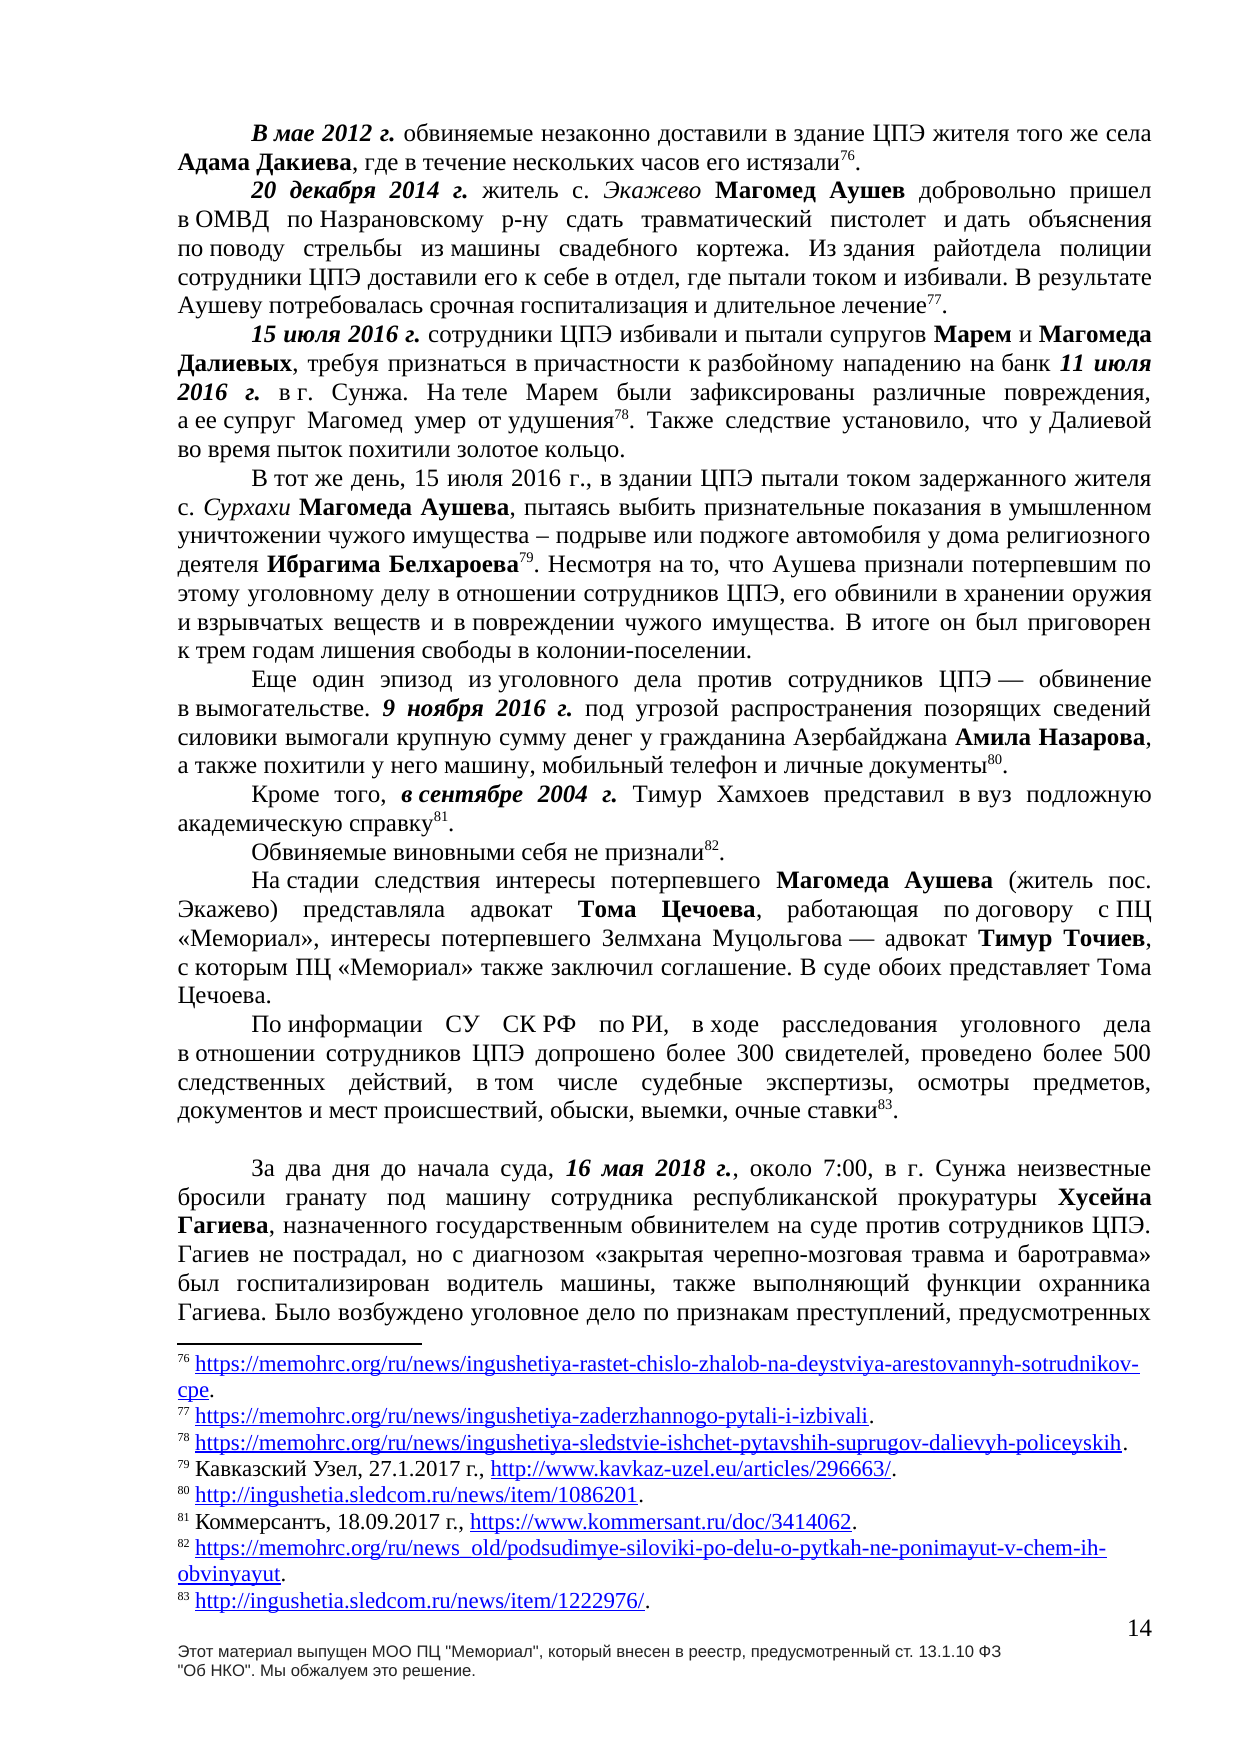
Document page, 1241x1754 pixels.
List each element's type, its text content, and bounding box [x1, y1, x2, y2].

text По информации СУ СК РФ по РИ, в ходе расследования уголовного дела в отношении сотрудников ЦПЭ допрошено более 300 свидетелей, проведено более 500 следственных действий, в том числе судебные экспертизы, осмотры предметов, документов и мест происшествий, обыски, выемки, очные ставки. [177, 1009, 1152, 1124]
text В мае 2012 г. обвиняемые незаконно доставили в здание ЦПЭ жителя того же села Адама Дакиева, где в течение нескольких часов его истязали. [177, 118, 1152, 176]
text 20 декабря 2014 г. житель с. Экажево Магомед Аушев добровольно пришел в ОМВД по Назрановскому р-ну сдать травматический пистолет и дать объяснения по поводу стрельбы из машины свадебного кортежа. Из здания райотдела полиции сотрудники ЦПЭ доставили его к себе в отдел, где пытали током и избивали. В результате Аушеву потребовалась срочная госпитализация и длительное лечение. [177, 176, 1152, 319]
text Кроме того, в сентябре 2004 г. Тимур Хамхоев представил в вуз подложную академическую справку. [177, 779, 1152, 837]
text Еще один эпизод из уголовного дела против сотрудников ЦПЭ — обвинение в вымогательстве. 9 ноября 2016 г. под угрозой распространения позорящих сведений силовики вымогали крупную сумму денег у гражданина Азербайджана Амила Назарова, а также похитили у него машину, мобильный телефон и личные документы. [177, 664, 1152, 779]
text Обвиняемые виновными себя не признали. [177, 837, 1152, 866]
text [177, 1153, 1152, 1326]
text 15 июля 2016 г. сотрудники ЦПЭ избивали и пытали супругов Марем и Магомеда Далиевых, требуя признаться в причастности к разбойному нападению на банк 11 июля 2016 г. в г. Сунжа. На теле Марем были зафиксированы различные повреждения, а ее супруг Магомед умер от удушения. Также следствие установило, что у Далиевой во время пыток похитили золотое кольцо. [177, 319, 1152, 463]
text В тот же день, 15 июля 2016 г., в здании ЦПЭ пытали током задержанного жителя с. Сурхахи Магомеда Аушева, пытаясь выбить признательные показания в умышленном уничтожении чужого имущества – подрыве или поджоге автомобиля у дома религиозного деятеля Ибрагима Белхароева. Несмотря на то, что Аушева признали потерпевшим по этому уголовному делу в отношении сотрудников ЦПЭ, его обвинили в хранении оружия и взрывчатых веществ и в повреждении чужого имущества. В итоге он был приговорен к трем годам лишения свободы в колонии-поселении. [177, 463, 1152, 664]
text На стадии следствия интересы потерпевшего Магомеда Аушева (житель пос. Экажево) представляла адвокат Тома Цечоева, работающая по договору с ПЦ «Мемориал», интересы потерпевшего Зелмхана Муцольгова — адвокат Тимур Точиев, с которым ПЦ «Мемориал» также заключил соглашение. В суде обоих представляет Тома Цечоева. [177, 866, 1152, 1009]
